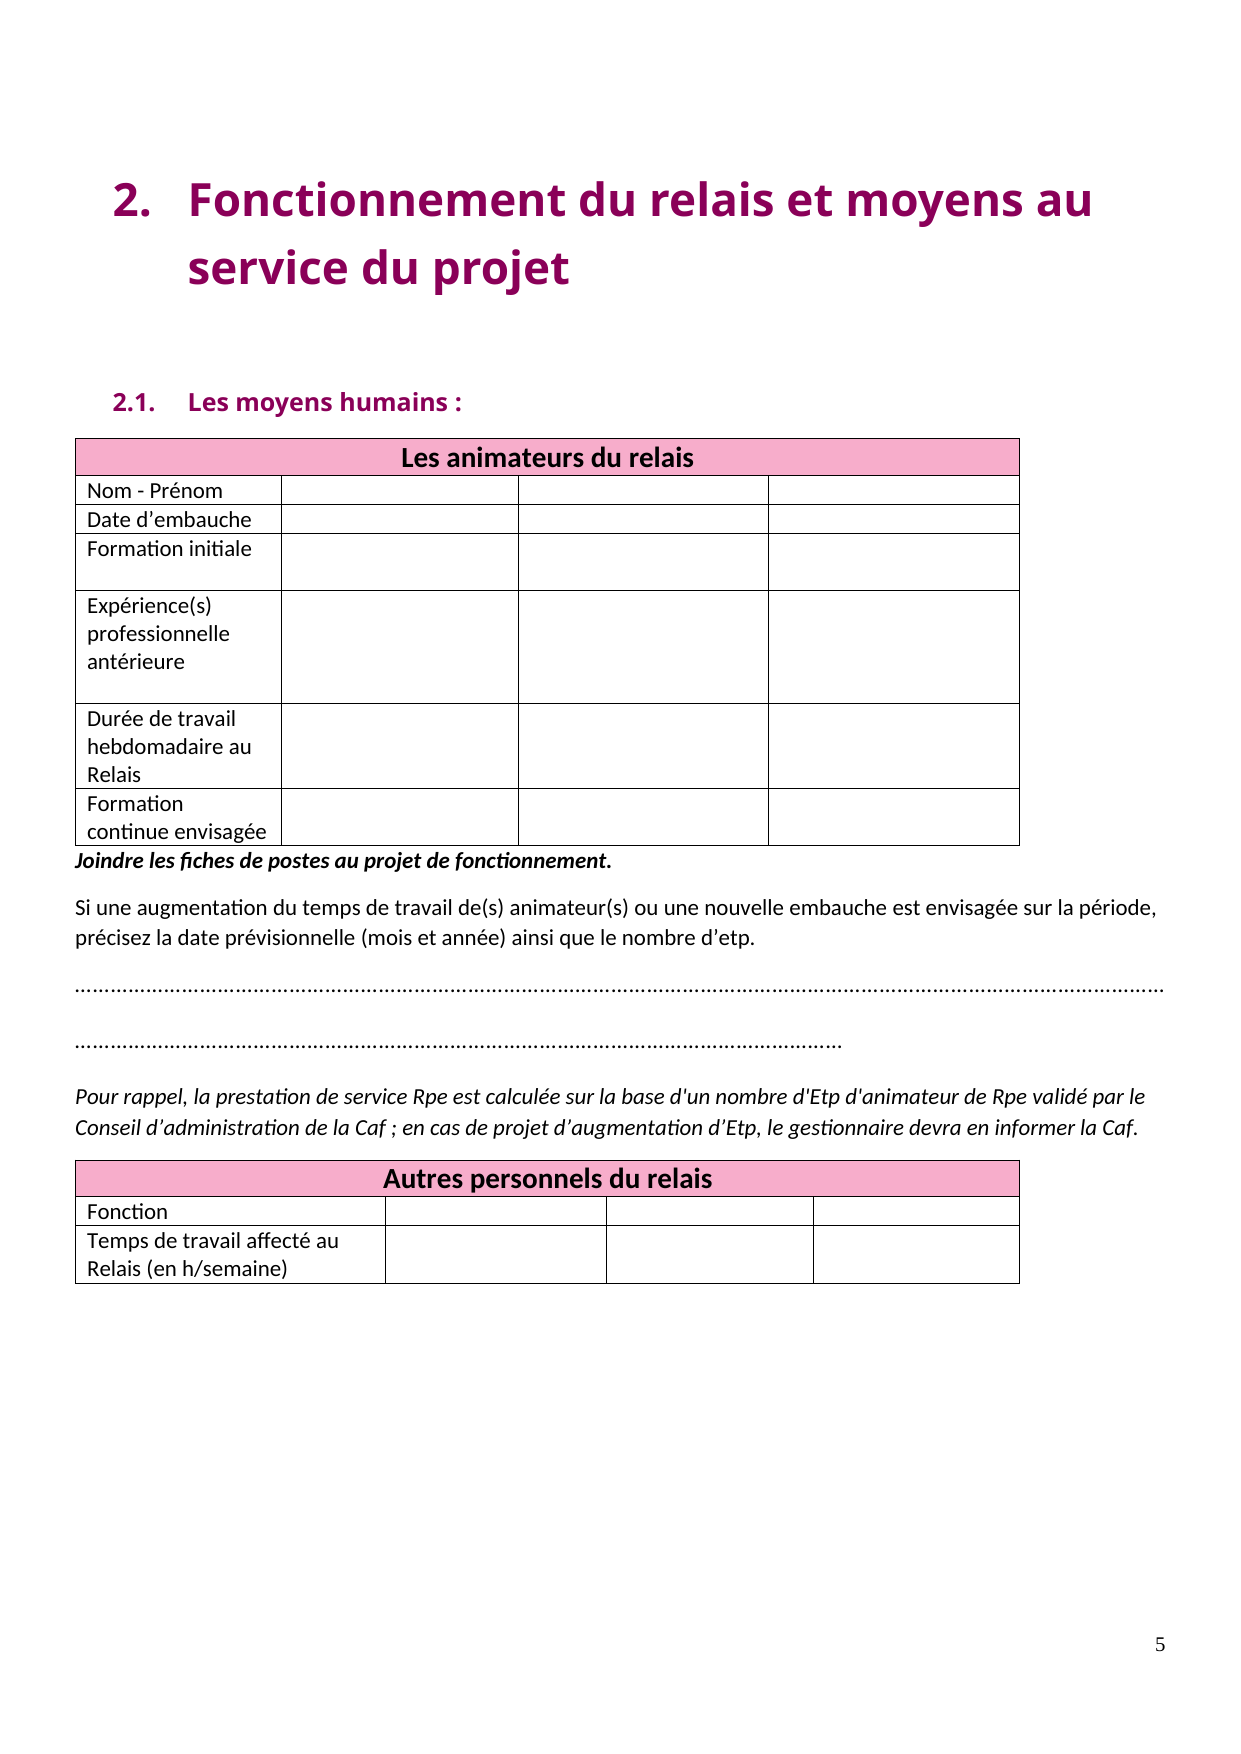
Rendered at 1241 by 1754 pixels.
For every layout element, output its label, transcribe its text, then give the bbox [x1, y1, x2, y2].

table_cell [519, 591, 768, 703]
table_cell [769, 591, 1019, 703]
table_cell [519, 789, 768, 845]
table_cell [282, 591, 518, 703]
subtitle Fonctionnement du relais et moyens au service du projet [112, 168, 1165, 298]
table_cell Formation continue envisagée [76, 789, 281, 845]
table_cell [282, 505, 518, 533]
table_cell [607, 1197, 813, 1225]
table_cell [519, 704, 768, 788]
table_cell [769, 789, 1019, 845]
table_cell [282, 704, 518, 788]
table_cell [607, 1226, 813, 1282]
table_cell Date d’embauche [76, 505, 281, 533]
table_cell [769, 704, 1019, 788]
table_cell Fonction [76, 1197, 385, 1225]
table_cell Nom - Prénom [76, 476, 281, 504]
table_header Autres personnels du relais [76, 1161, 1019, 1196]
table_cell [769, 505, 1019, 533]
table_cell [814, 1197, 1019, 1225]
table_cell [814, 1226, 1019, 1282]
text Joindre les fiches de postes au projet de fonctionnement. [75, 846, 1165, 874]
table_cell [519, 534, 768, 590]
table_cell [386, 1226, 606, 1282]
table_cell Durée de travail hebdomadaire au Relais [76, 704, 281, 788]
table_cell [769, 534, 1019, 590]
table_cell [519, 505, 768, 533]
text Pour rappel, la prestation de service Rpe est calculée sur la base d'un nombre d'Etp d'animateur de Rpe validé par le Conseil d’administration de la Caf ; en cas de projet d’augmentation d’Etp, le gestionnaire devra en informer la Caf. [75, 1082, 1165, 1141]
table_cell [282, 476, 518, 504]
table_cell [282, 534, 518, 590]
table_cell Formation initiale [76, 534, 281, 590]
table_header Les animateurs du relais [76, 439, 1019, 475]
table_cell [282, 789, 518, 845]
table_cell Temps de travail affecté au Relais (en h/semaine) [76, 1226, 385, 1282]
table_cell Expérience(s) professionnelle antérieure [76, 591, 281, 703]
table_cell [386, 1197, 606, 1225]
text …………………………………………………………………………………………………………………………………………………………………………………………………………………………………………………………………………………… [75, 970, 1165, 1054]
table_cell [769, 476, 1019, 504]
subtitle Les moyens humains : [112, 385, 1165, 419]
text Si une augmentation du temps de travail de(s) animateur(s) ou une nouvelle embauche est envisagée sur la période, précisez la date prévisionnelle (mois et année) ainsi que le nombre d’etp. [75, 893, 1165, 952]
table_cell [519, 476, 768, 504]
